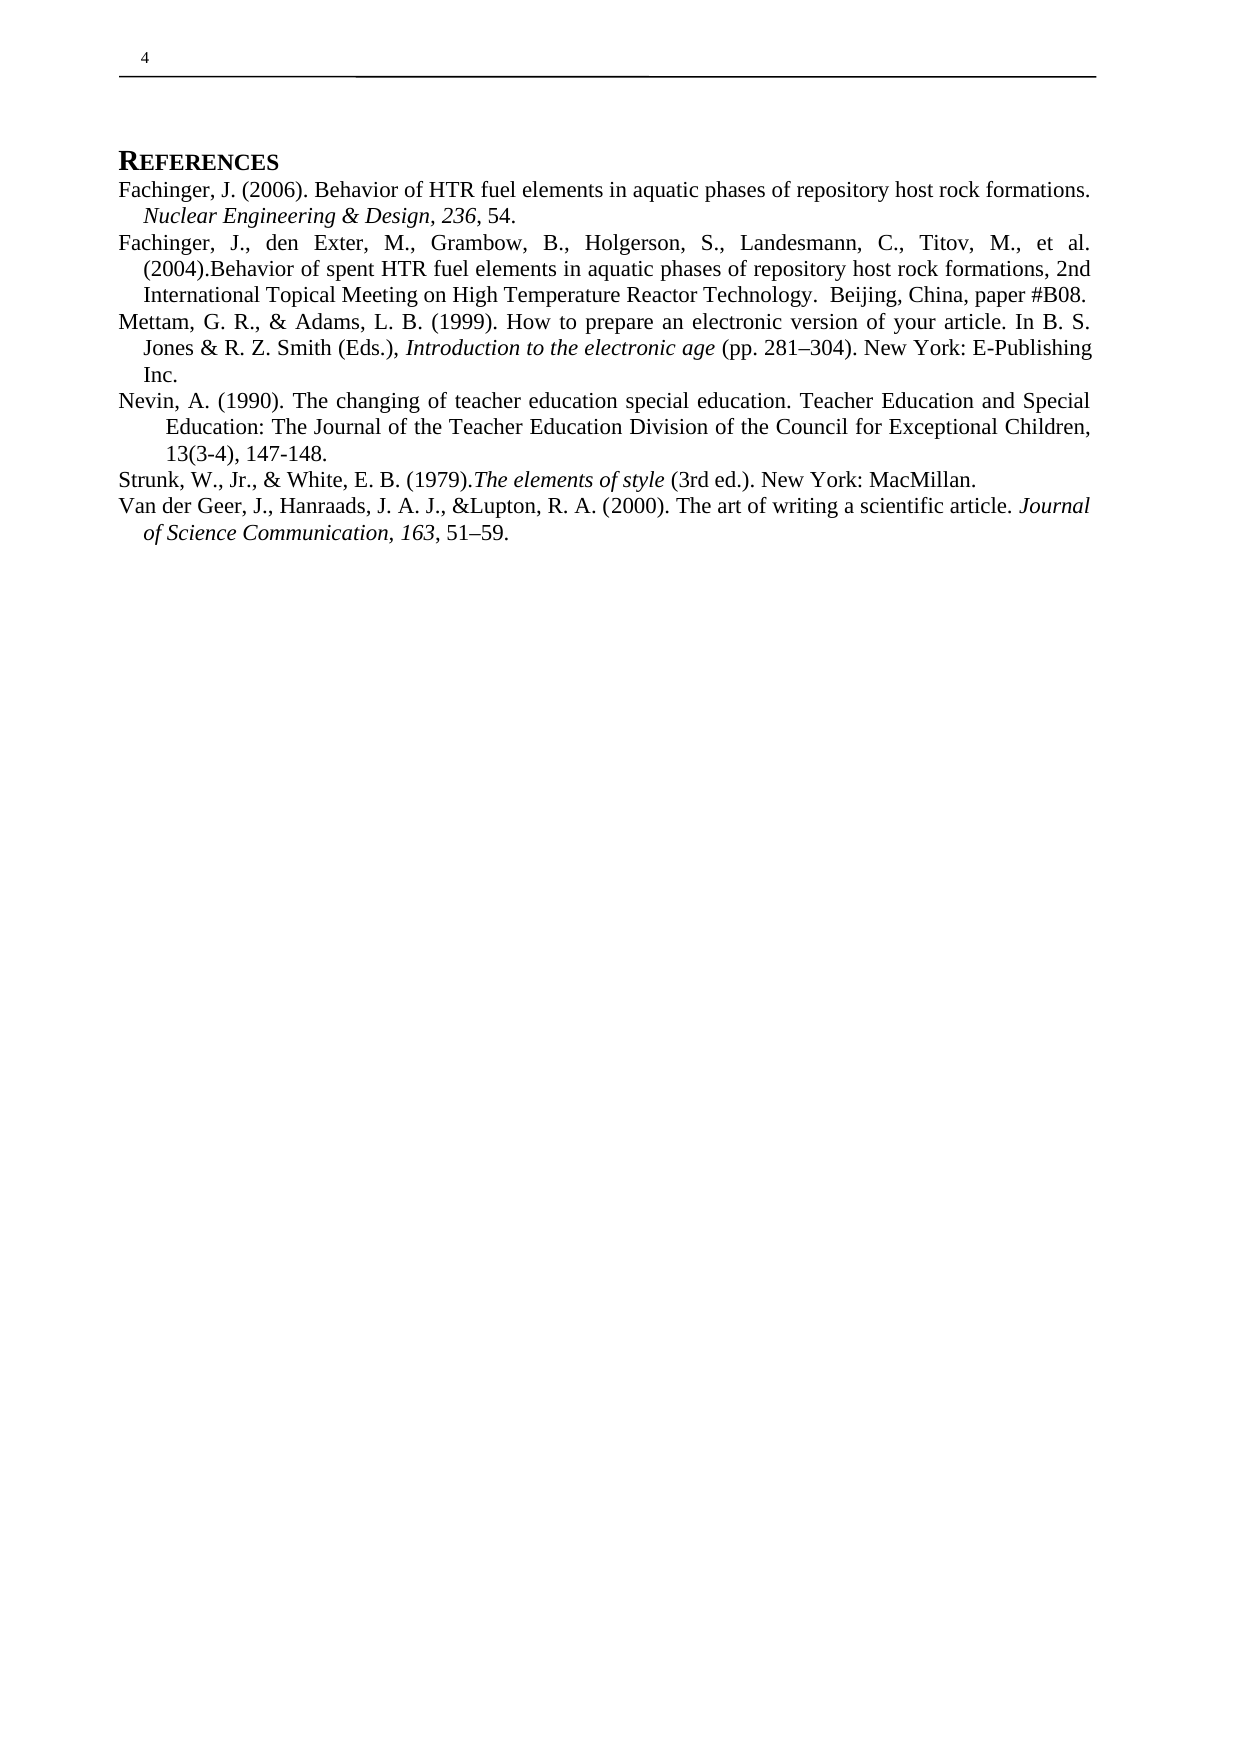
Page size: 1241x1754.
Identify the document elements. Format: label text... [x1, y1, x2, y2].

subtitle References [118, 143, 1092, 176]
list Fachinger, J., den Exter, M., Grambow, B., Holgerson, S., Landesmann, C., Titov, M., et al. (2004).Behavior of spent HTR fuel elements in aquatic phases of repository host rock formations, 2nd International Topical Meeting on High Temperature Reactor Technology. Beijing, China, paper #B08. [118, 229, 1092, 308]
list Van der Geer, J., Hanraads, J. A. J., &Lupton, R. A. (2000). The art of writing a scientific article. Journal of Science Communication, 163, 51–59. [118, 492, 1092, 545]
list Fachinger, J. (2006). Behavior of HTR fuel elements in aquatic phases of repository host rock formations. Nuclear Engineering & Design, 236, 54. [118, 176, 1092, 229]
list Mettam, G. R., & Adams, L. B. (1999). How to prepare an electronic version of your article. In B. S. Jones & R. Z. Smith (Eds.), Introduction to the electronic age (pp. 281–304). New York: E-Publishing Inc. [118, 308, 1092, 387]
list Strunk, W., Jr., & White, E. B. (1979).The elements of style (3rd ed.). New York: MacMillan. [118, 466, 1092, 492]
text Nevin, A. (1990). The changing of teacher education special education. Teacher Education and Special Education: The Journal of the Teacher Education Division of the Council for Exceptional Children, 13(3-4), 147-148. [118, 387, 1092, 466]
